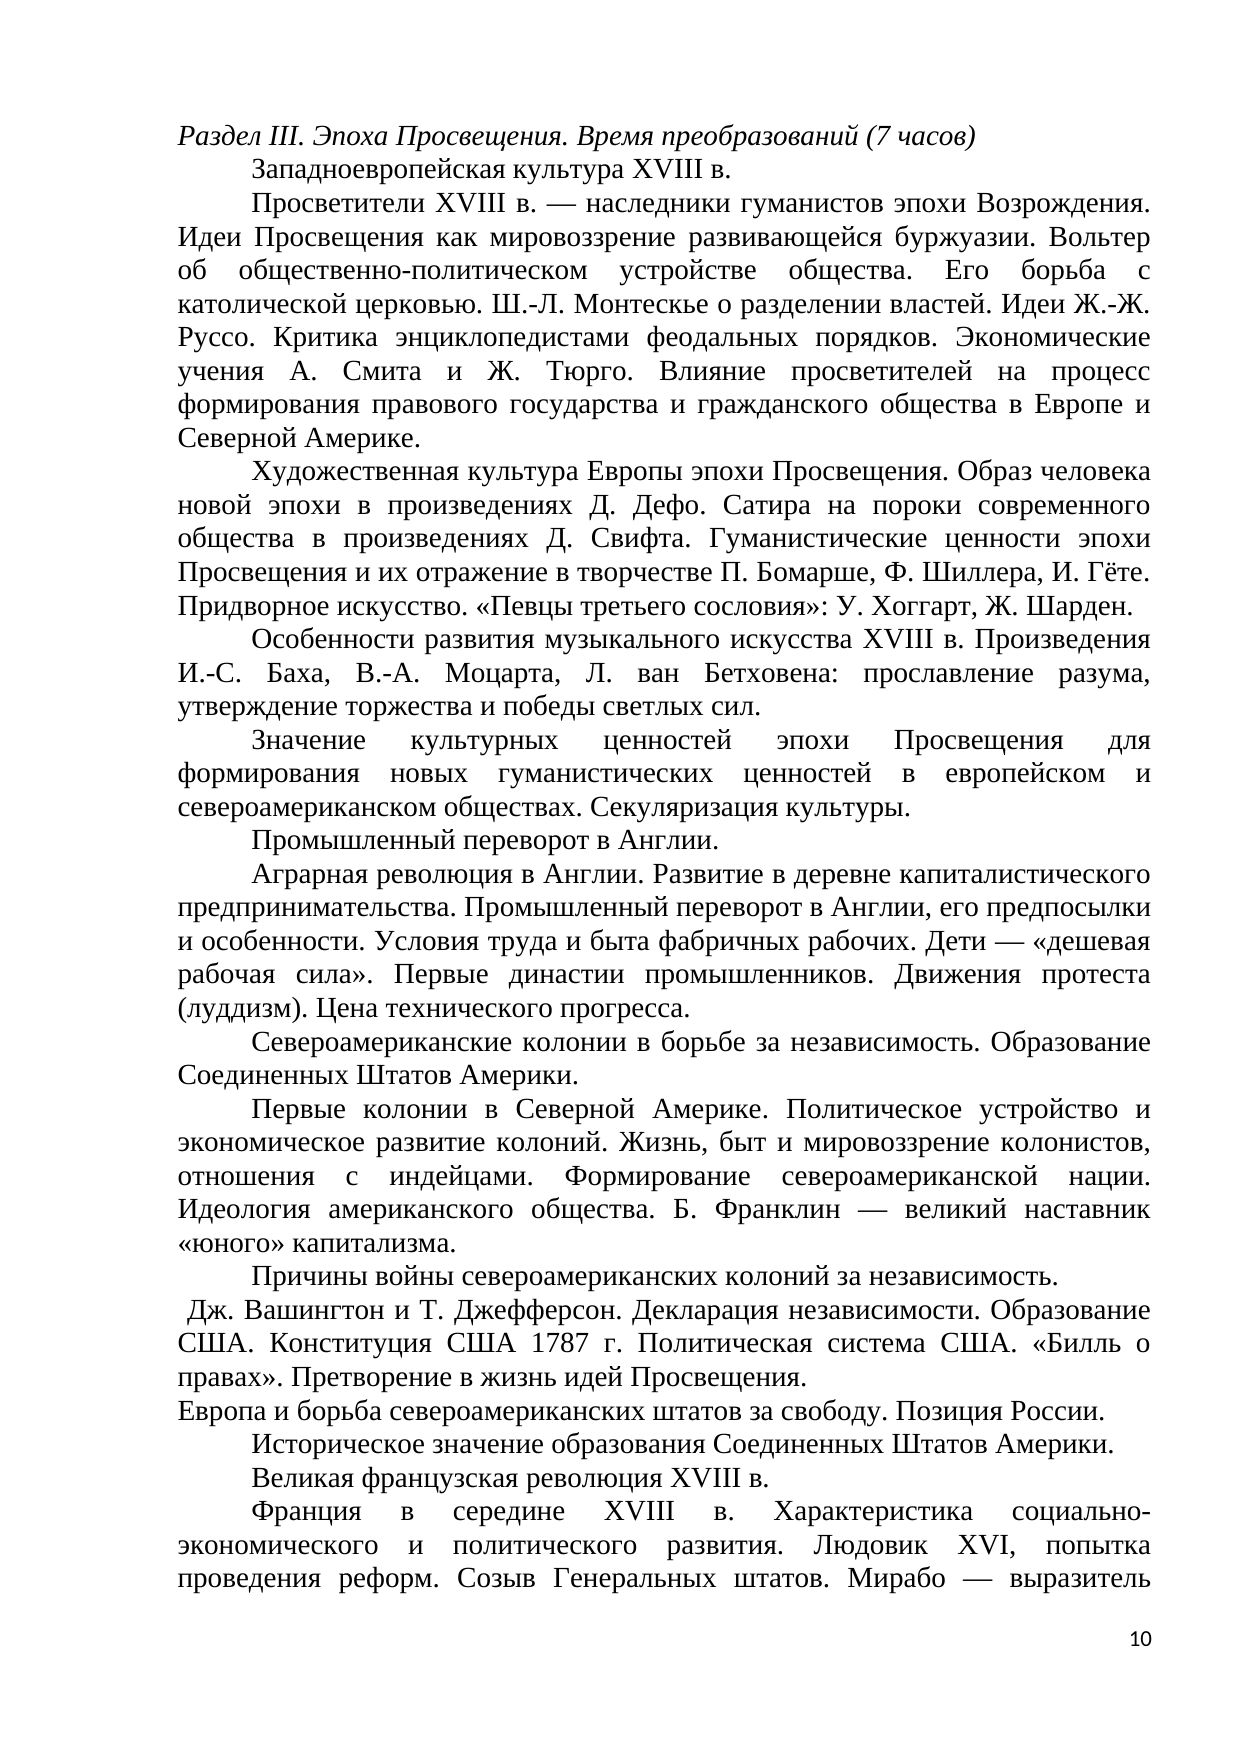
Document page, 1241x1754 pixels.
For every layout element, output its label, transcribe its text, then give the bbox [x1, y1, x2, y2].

text Промышленный переворот в Англии. [177, 822, 1152, 856]
text Великая французская революция XVIII в. [177, 1460, 1152, 1493]
text Первые колонии в Северной Америке. Политическое устройство и экономическое развитие колоний. Жизнь, быт и мировоззрение колонистов, отношения с индейцами. Формирование североамериканской нации. Идеология американского общества. Б. Франклин — великий наставник «юного» капитализма. [177, 1091, 1152, 1258]
text Дж. Вашингтон и Т. Джефферсон. Декларация независимости. Образование США. Конституция США 1787 г. Политическая система США. «Билль о правах». Претворение в жизнь идей Просвещения. [177, 1292, 1152, 1393]
text Значение культурных ценностей эпохи Просвещения для формирования новых гуманистических ценностей в европейском и североамериканском обществах. Секуляризация культуры. [177, 722, 1152, 822]
text Особенности развития музыкального искусства XVIII в. Произведения И.-С. Баха, В.-А. Моцарта, Л. ван Бетховена: прославление разума, утверждение торжества и победы светлых сил. [177, 621, 1152, 722]
text Причины войны североамериканских колоний за независимость. [177, 1258, 1152, 1292]
text Европа и борьба североамериканских штатов за свободу. Позиция России. [177, 1393, 1152, 1426]
text Просветители XVIII в. — наследники гуманистов эпохи Возрождения. Идеи Просвещения как мировоззрение развивающейся буржуазии. Вольтер об общественно-политическом устройстве общества. Его борьба с католической церковью. Ш.-Л. Монтескье о разделении властей. Идеи Ж.-Ж. Руссо. Критика энциклопедистами феодальных порядков. Экономические учения А. Смита и Ж. Тюрго. Влияние просветителей на процесс формирования правового государства и гражданского общества в Европе и Северной Америке. [177, 185, 1152, 453]
text Раздел III. Эпоха Просвещения. Время преобразований (7 часов) [177, 118, 1152, 152]
text Аграрная революция в Англии. Развитие в деревне капиталистического предпринимательства. Промышленный переворот в Англии, его предпосылки и особенности. Условия труда и быта фабричных рабочих. Дети — «дешевая рабочая сила». Первые династии промышленников. Движения протеста (луддизм). Цена технического прогресса. [177, 856, 1152, 1024]
text Историческое значение образования Соединенных Штатов Америки. [177, 1426, 1152, 1460]
text Западноевропейская культура XVIII в. [177, 152, 1152, 185]
text Североамериканские колонии в борьбе за независимость. Образование Соединенных Штатов Америки. [177, 1024, 1152, 1091]
text Художественная культура Европы эпохи Просвещения. Образ человека новой эпохи в произведениях Д. Дефо. Сатира на пороки современного общества в произведениях Д. Свифта. Гуманистические ценности эпохи Просвещения и их отражение в творчестве П. Бомарше, Ф. Шиллера, И. Гёте. Придворное искусство. «Певцы третьего сословия»: У. Хоггарт, Ж. Шарден. [177, 453, 1152, 621]
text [177, 1493, 1152, 1594]
